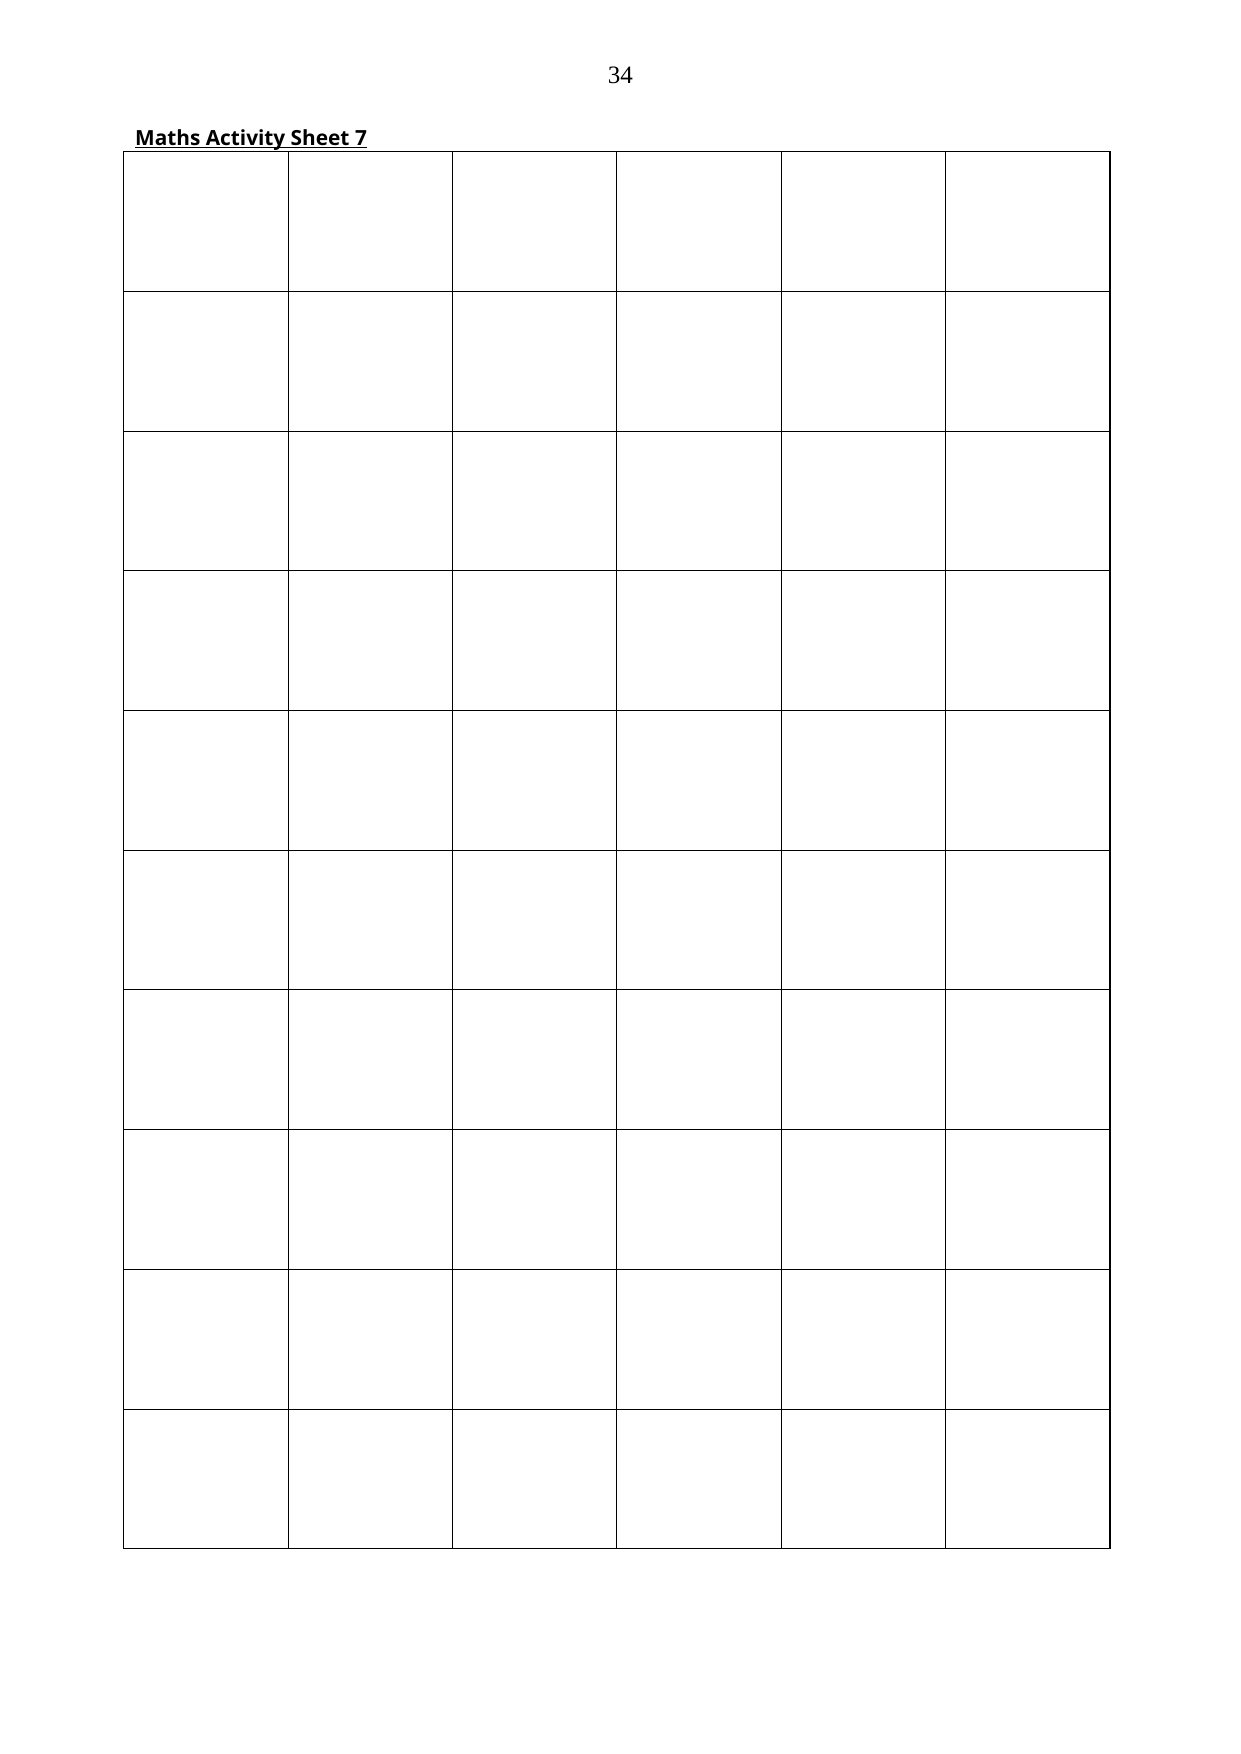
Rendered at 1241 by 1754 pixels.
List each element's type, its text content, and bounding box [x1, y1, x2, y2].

table_cell [946, 990, 1109, 1129]
table_cell [289, 571, 452, 710]
table_cell [617, 1130, 781, 1269]
table_cell [124, 711, 288, 850]
table_header [617, 152, 781, 291]
table_cell [453, 711, 616, 850]
table_cell [289, 292, 452, 431]
table_cell [453, 432, 616, 570]
table_cell [617, 1270, 781, 1408]
table_cell [453, 851, 616, 989]
table_cell [124, 851, 288, 989]
table_cell [289, 851, 452, 989]
table_cell [453, 1130, 616, 1269]
table_cell [124, 1130, 288, 1269]
table_cell [124, 990, 288, 1129]
text Maths Activity Sheet 7 [135, 123, 1105, 151]
table_cell [453, 990, 616, 1129]
table_cell [453, 1270, 616, 1408]
table_header [124, 152, 288, 291]
table_cell [124, 1410, 288, 1548]
table_cell [124, 432, 288, 570]
table_cell [782, 432, 945, 570]
table_header [289, 152, 452, 291]
table_cell [782, 292, 945, 431]
table_cell [289, 711, 452, 850]
table_cell [946, 571, 1109, 710]
table_cell [453, 571, 616, 710]
table_cell [617, 990, 781, 1129]
table_cell [124, 1270, 288, 1408]
table_cell [289, 432, 452, 570]
table_cell [782, 851, 945, 989]
table_cell [289, 1270, 452, 1408]
table_cell [124, 292, 288, 431]
table_cell [124, 571, 288, 710]
table_cell [782, 711, 945, 850]
table_cell [782, 990, 945, 1129]
table_cell [946, 851, 1109, 989]
table_cell [782, 1410, 945, 1548]
table_cell [782, 1270, 945, 1408]
table_cell [617, 851, 781, 989]
table_cell [946, 1410, 1109, 1548]
table_cell [617, 571, 781, 710]
table_cell [782, 1130, 945, 1269]
table_cell [289, 1410, 452, 1548]
table_cell [617, 711, 781, 850]
table_cell [946, 1130, 1109, 1269]
table_header [782, 152, 945, 291]
table_cell [617, 432, 781, 570]
table_cell [946, 432, 1109, 570]
table_cell [946, 292, 1109, 431]
table_cell [289, 1130, 452, 1269]
table_cell [617, 292, 781, 431]
table_cell [453, 1410, 616, 1548]
table_cell [289, 990, 452, 1129]
table_cell [617, 1410, 781, 1548]
table_header [453, 152, 616, 291]
table_header [946, 152, 1109, 291]
table_cell [782, 571, 945, 710]
table_cell [946, 1270, 1109, 1408]
table_cell [453, 292, 616, 431]
table_cell [946, 711, 1109, 850]
